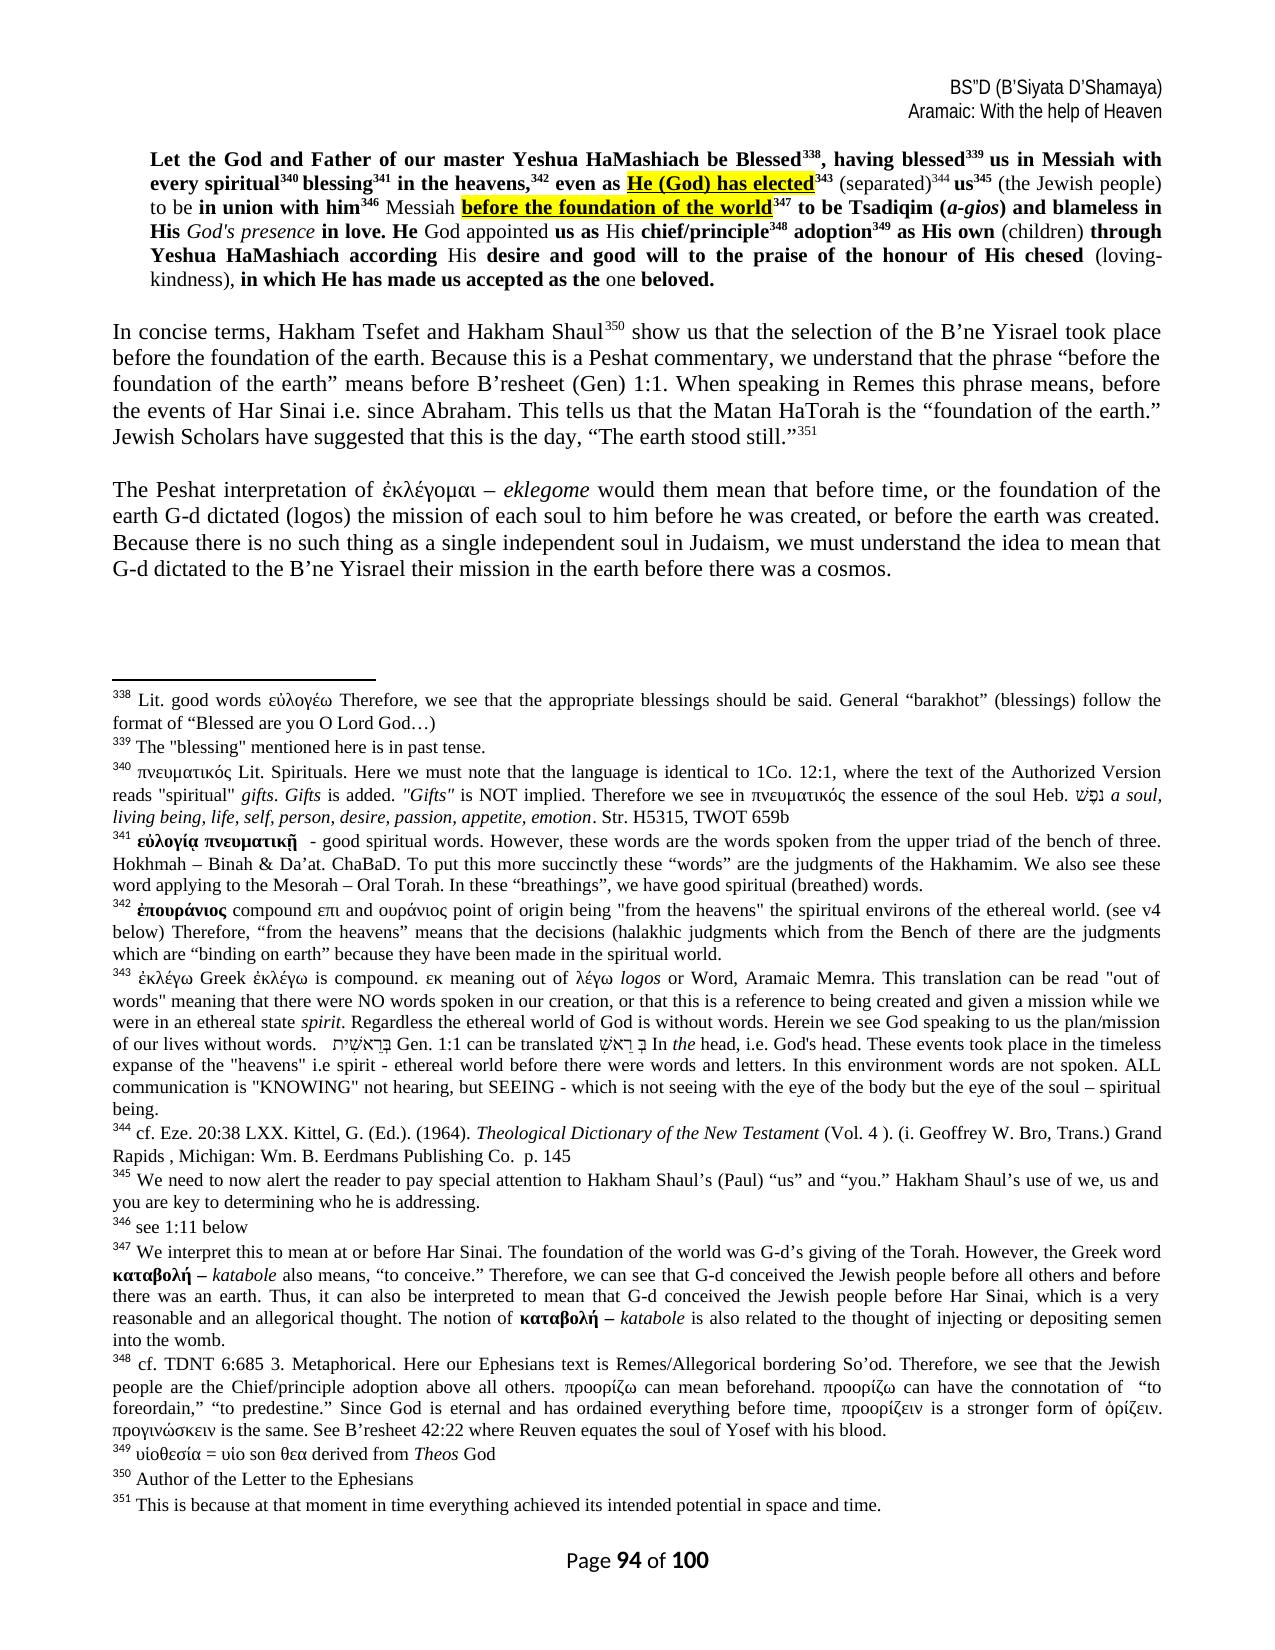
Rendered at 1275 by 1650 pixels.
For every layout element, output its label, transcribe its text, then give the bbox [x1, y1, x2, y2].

text In concise terms, Hakham Tsefet and Hakham Shaul show us that the selection of the B’ne Yisrael took place before the foundation of the earth. Because this is a Peshat commentary, we understand that the phrase “before the foundation of the earth” means before B’resheet (Gen) 1:1. When speaking in Remes this phrase means, before the events of Har Sinai i.e. since Abraham. This tells us that the Matan HaTorah is the “foundation of the earth.” Jewish Scholars have suggested that this is the day, “The earth stood still.” [112, 318, 1162, 449]
text Let the God and Father of our master Yeshua HaMashiach be Blessed, having blessed us in Messiah with every spiritual blessing in the heavens, even as He (God) has elected (separated) us (the Jewish people) to be in union with him Messiah before the foundation of the world to be Tsadiqim (a-gios) and blameless in His God's presence in love. He God appointed us as His chief/principle adoption as His own (children) through Yeshua HaMashiach according His desire and good will to the praise of the honour of His chesed (loving-kindness), in which He has made us accepted as the one beloved. [150, 147, 1162, 291]
text The Peshat interpretation of ἐκλέγομαι – eklegome would them mean that before time, or the foundation of the earth G-d dictated (logos) the mission of each soul to him before he was created, or before the earth was created. Because there is no such thing as a single independent soul in Judaism, we must understand the idea to mean that G-d dictated to the B’ne Yisrael their mission in the earth before there was a cosmos. [112, 476, 1162, 581]
